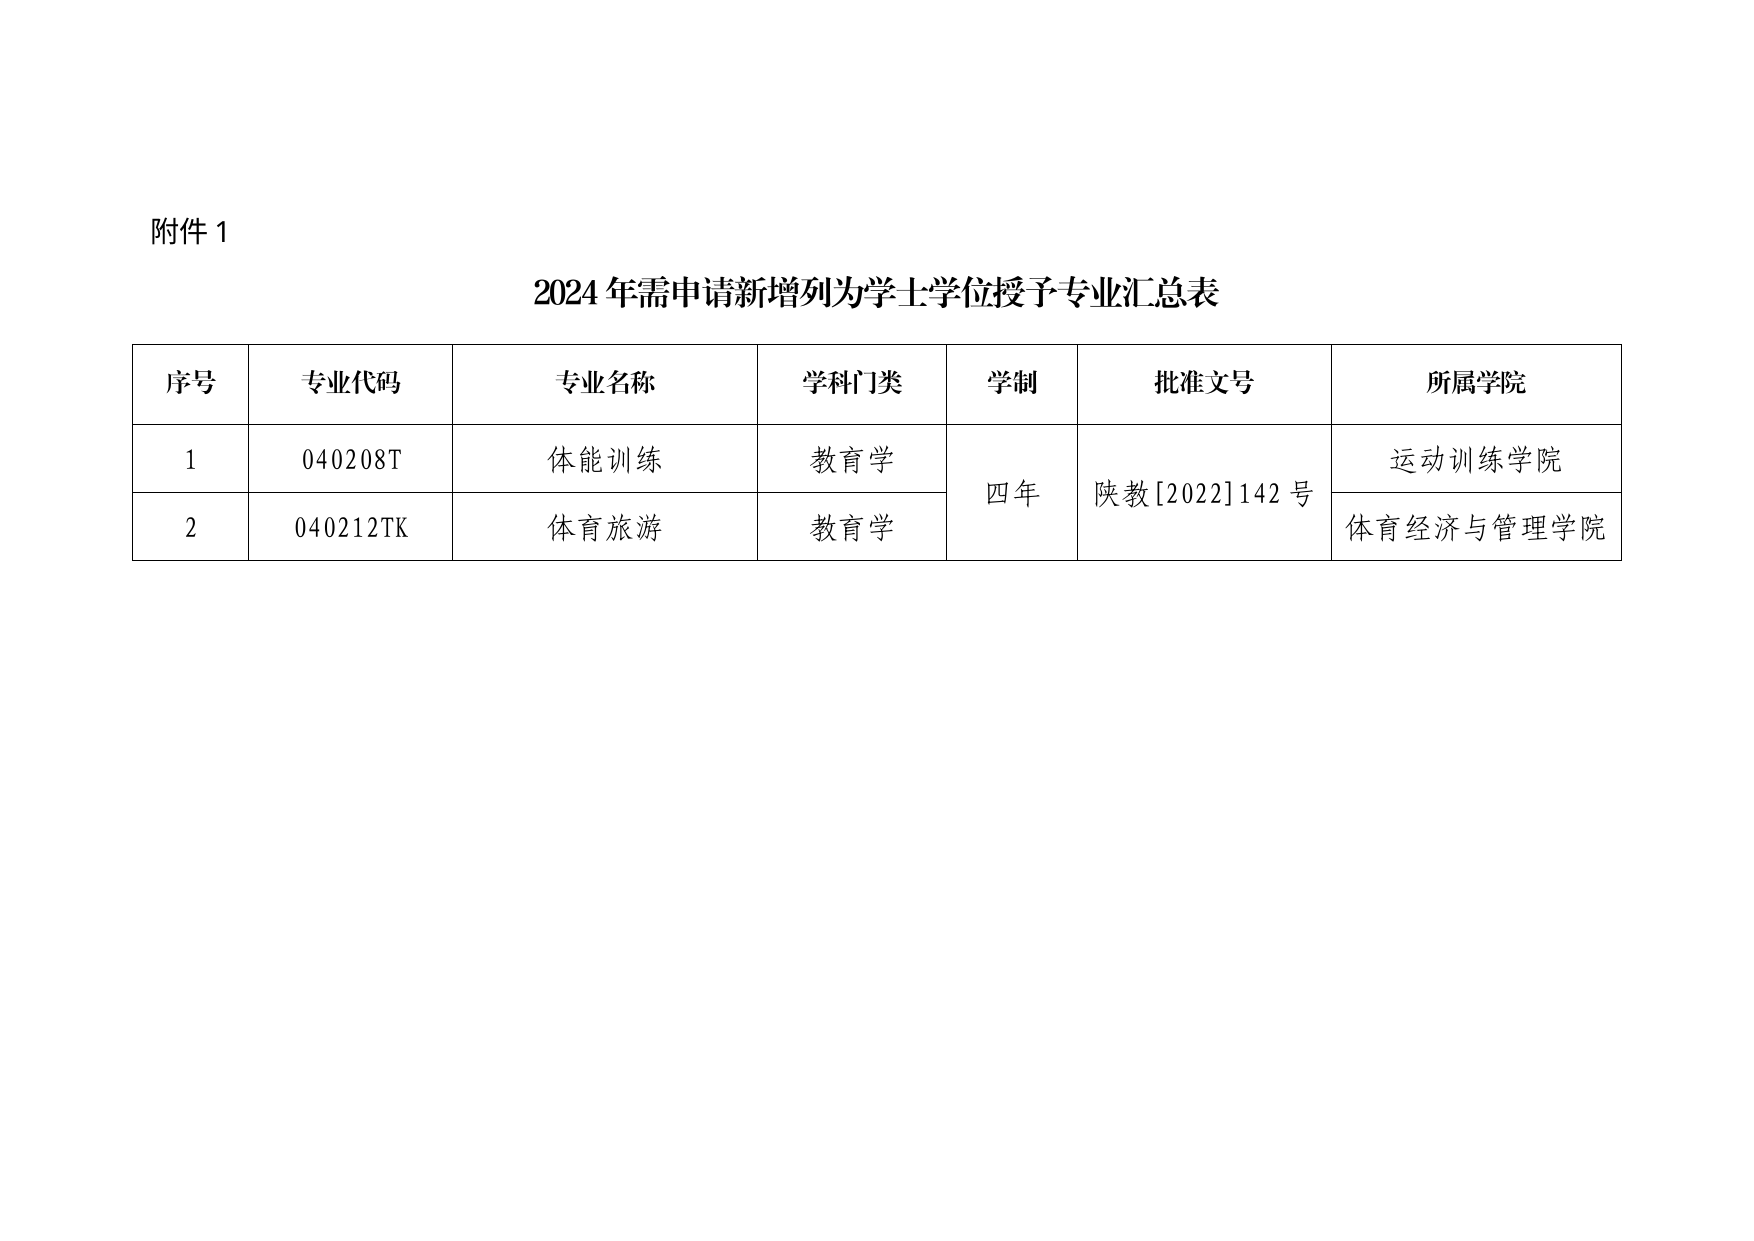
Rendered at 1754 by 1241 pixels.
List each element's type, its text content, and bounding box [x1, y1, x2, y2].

table_cell 040212TK [249, 493, 452, 560]
table_cell 教育学 [758, 493, 946, 560]
table_cell 陕教[2022]142号 [1078, 425, 1331, 560]
table_cell 四年 [947, 425, 1077, 560]
table_cell 运动训练学院 [1332, 425, 1621, 492]
table_cell 体育旅游 [453, 493, 757, 560]
table_cell 体能训练 [453, 425, 757, 492]
table_header 学科门类 [758, 345, 946, 423]
table_header 批准文号 [1078, 345, 1331, 423]
table_cell 1 [133, 425, 248, 492]
table_header 所属学院 [1332, 345, 1621, 423]
table_header 专业名称 [453, 345, 757, 423]
table_cell 040208T [249, 425, 452, 492]
table_header 专业代码 [249, 345, 452, 423]
table_header 序号 [133, 345, 248, 423]
text 2024年需申请新增列为学士学位授予专业汇总表 [150, 263, 1604, 328]
table_header 学制 [947, 345, 1077, 423]
text 附件1 [150, 198, 1604, 263]
table_cell 2 [133, 493, 248, 560]
table_cell 体育经济与管理学院 [1332, 493, 1621, 560]
table_cell 教育学 [758, 425, 946, 492]
